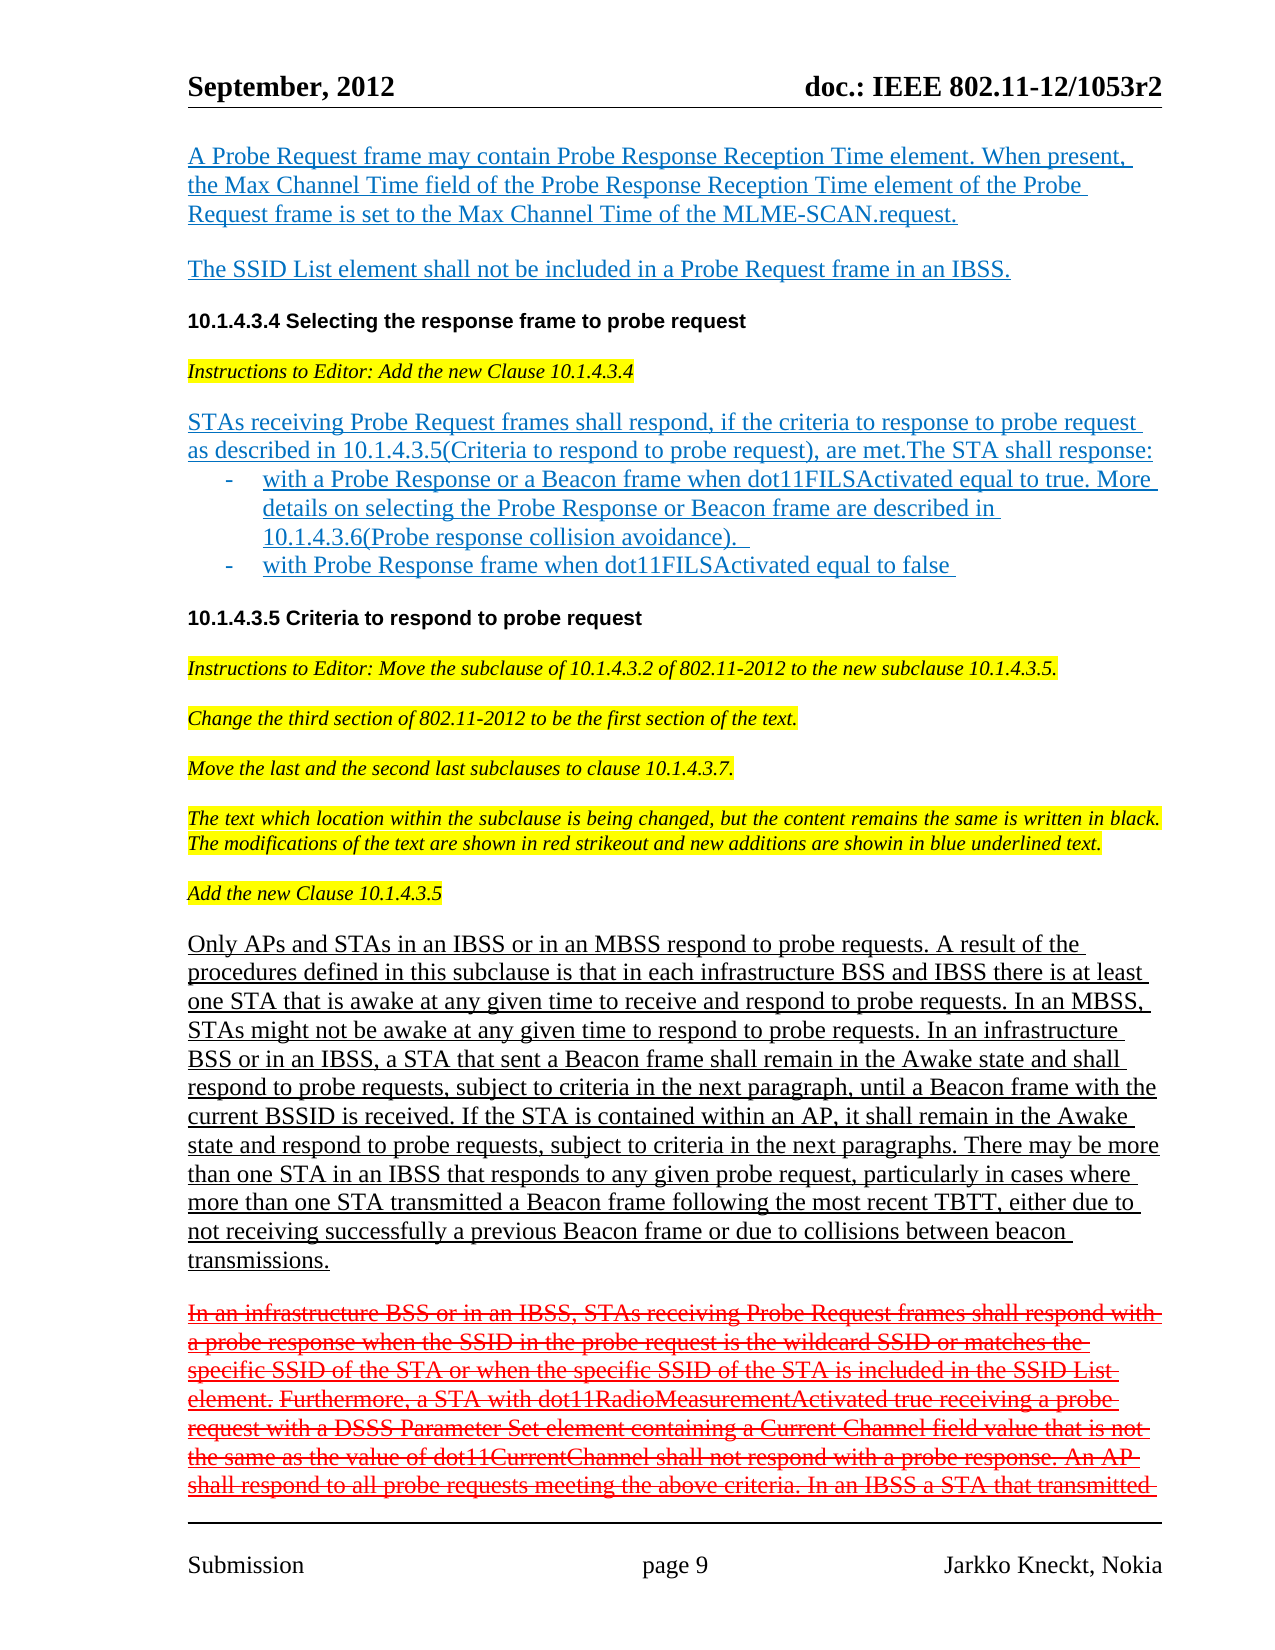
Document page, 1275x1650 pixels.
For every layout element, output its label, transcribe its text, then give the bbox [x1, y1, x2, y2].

text 10.1.4.3.4 Selecting the response frame to probe request [187, 309, 1162, 333]
text STAs receiving Probe Request frames shall respond, if the criteria to response to probe request as described in 10.1.4.3.5(Criteria to respond to probe request), are met.The STA shall response: [187, 407, 1162, 464]
text The SSID List element shall not be included in a Probe Request frame in an IBSS. [187, 254, 1162, 283]
text Instructions to Editor: Add the new Clause 10.1.4.3.4 [187, 358, 1162, 383]
list with Probe Response frame when dot11FILSActivated equal to false [225, 551, 1162, 579]
text The text which location within the subclause is being changed, but the content remains the same is written in black. The modifications of the text are shown in red strikeout and new additions are showin in blue underlined text. [187, 805, 1162, 855]
text Instructions to Editor: Move the subclause of 10.1.4.3.2 of 802.11-2012 to the new subclause 10.1.4.3.5. [187, 655, 1162, 680]
text Only APs and STAs in an IBSS or in an MBSS respond to probe requests. A result of the procedures defined in this subclause is that in each infrastructure BSS and IBSS there is at least one STA that is awake at any given time to receive and respond to probe requests. In an MBSS, STAs might not be awake at any given time to respond to probe requests. In an infrastructure BSS or in an IBSS, a STA that sent a Beacon frame shall remain in the Awake state and shall respond to probe requests, subject to criteria in the next paragraph, until a Beacon frame with the current BSSID is received. If the STA is contained within an AP, it shall remain in the Awake state and respond to probe requests, subject to criteria in the next paragraphs. There may be more than one STA in an IBSS that responds to any given probe request, particularly in cases where more than one STA transmitted a Beacon frame following the most recent TBTT, either due to not receiving successfully a previous Beacon frame or due to collisions between beacon transmissions. [187, 929, 1162, 1274]
text Add the new Clause 10.1.4.3.5 [187, 880, 1162, 905]
list with a Probe Response or a Beacon frame when dot11FILSActivated equal to true. More details on selecting the Probe Response or Beacon frame are described in 10.1.4.3.6(Probe response collision avoidance). [225, 464, 1162, 551]
text Change the third section of 802.11-2012 to be the first section of the text. [187, 705, 1162, 730]
text A Probe Request frame may contain Probe Response Reception Time element. When present, the Max Channel Time field of the Probe Response Reception Time element of the Probe Request frame is set to the Max Channel Time of the MLME-SCAN.request. [187, 141, 1162, 227]
text Move the last and the second last subclauses to clause 10.1.4.3.7. [187, 755, 1162, 780]
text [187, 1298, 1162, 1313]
text 10.1.4.3.5 Criteria to respond to probe request [187, 606, 1162, 630]
